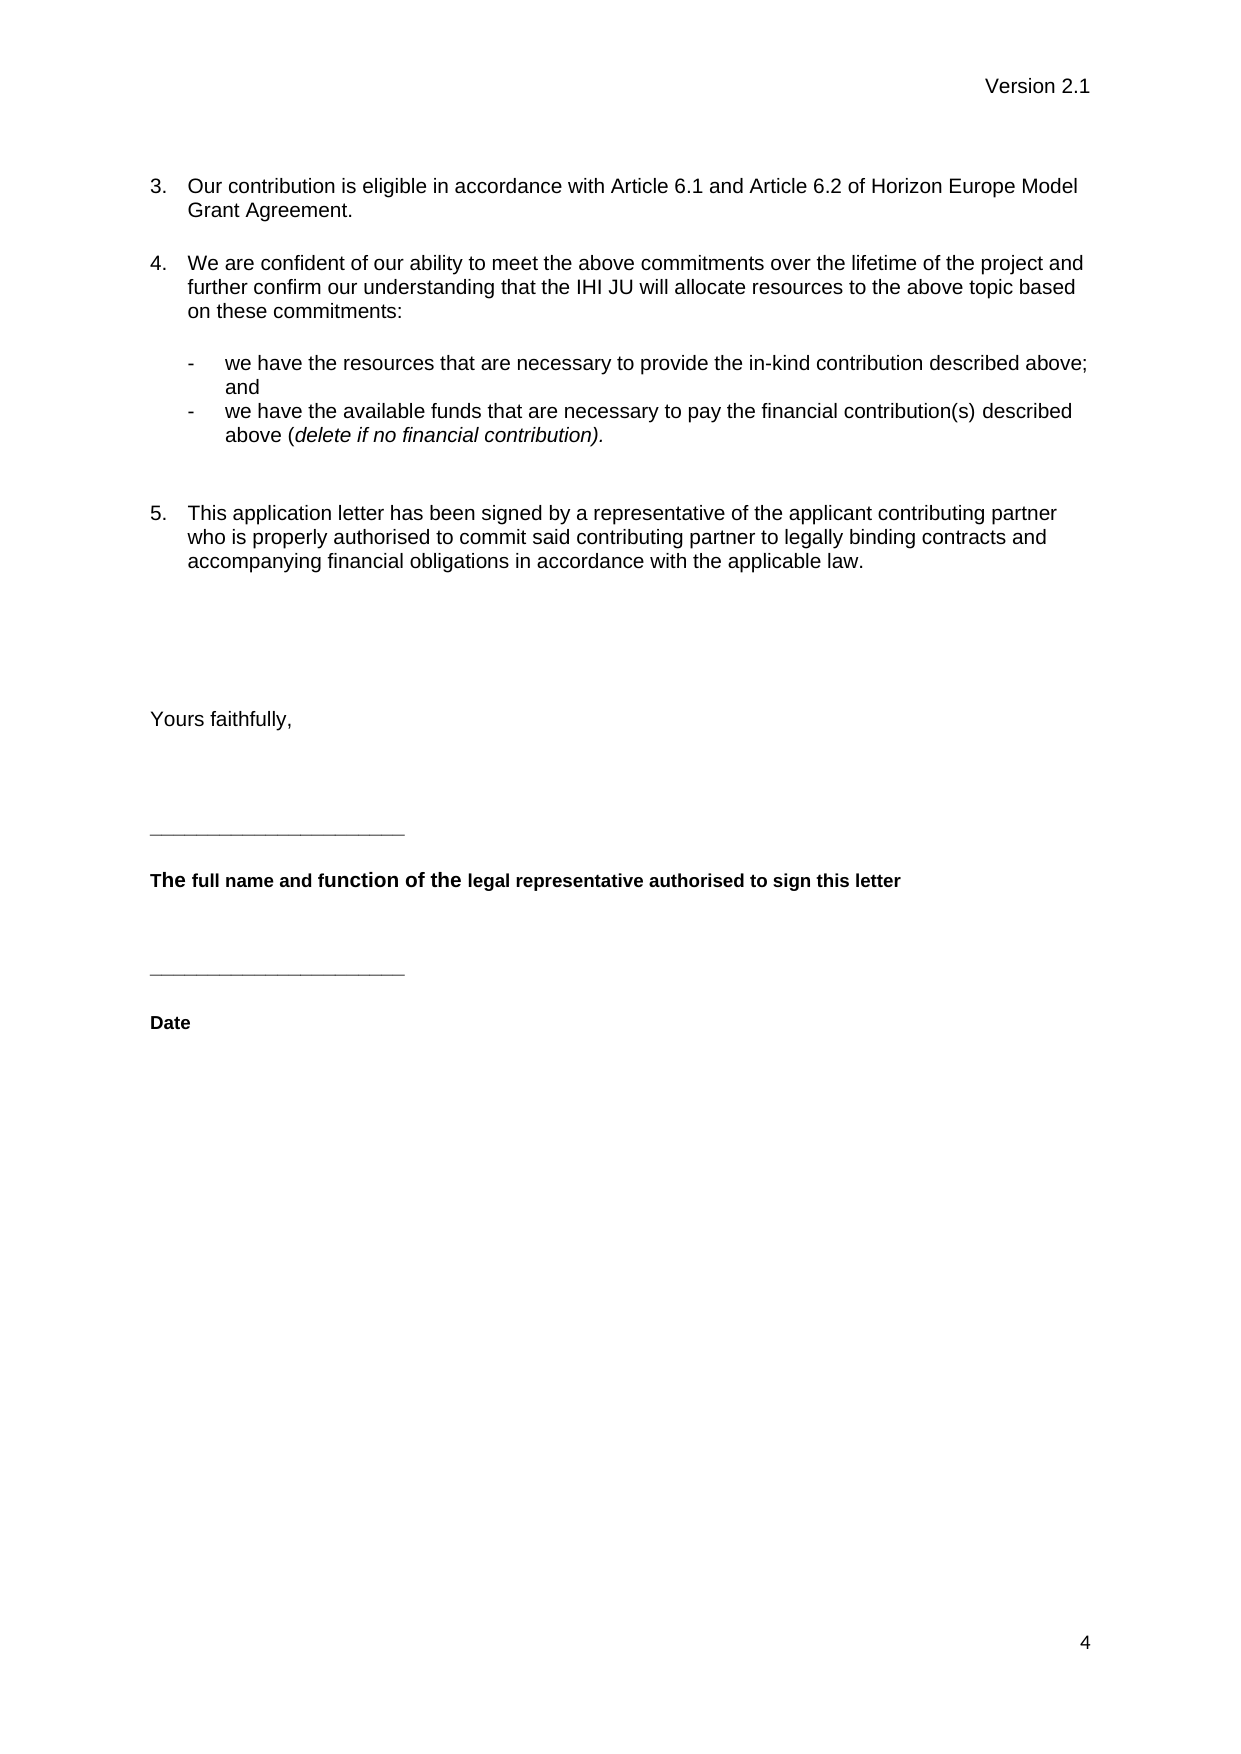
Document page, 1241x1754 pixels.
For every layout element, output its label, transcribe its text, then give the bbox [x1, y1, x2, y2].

list we have the resources that are necessary to provide the in-kind contribution described above; and [187, 351, 1090, 399]
text Yours faithfully, [150, 707, 1090, 731]
text The full name and function of the legal representative authorised to sign this letter [150, 868, 1090, 892]
list This application letter has been signed by a representative of the applicant contributing partner who is properly authorised to commit said contributing partner to legally binding contracts and accompanying financial obligations in accordance with the applicable law. [150, 501, 1090, 573]
text ______________________ [150, 954, 1090, 978]
text ______________________ [150, 814, 1090, 838]
list We are confident of our ability to meet the above commitments over the lifetime of the project and further confirm our understanding that the IHI JU will allocate resources to the above topic based on these commitments: [150, 251, 1090, 322]
text Date [150, 1012, 1090, 1033]
list we have the available funds that are necessary to pay the financial contribution(s) described above (delete if no financial contribution). [187, 399, 1090, 447]
list Our contribution is eligible in accordance with Article 6.1 and Article 6.2 of Horizon Europe Model Grant Agreement. [150, 174, 1090, 222]
